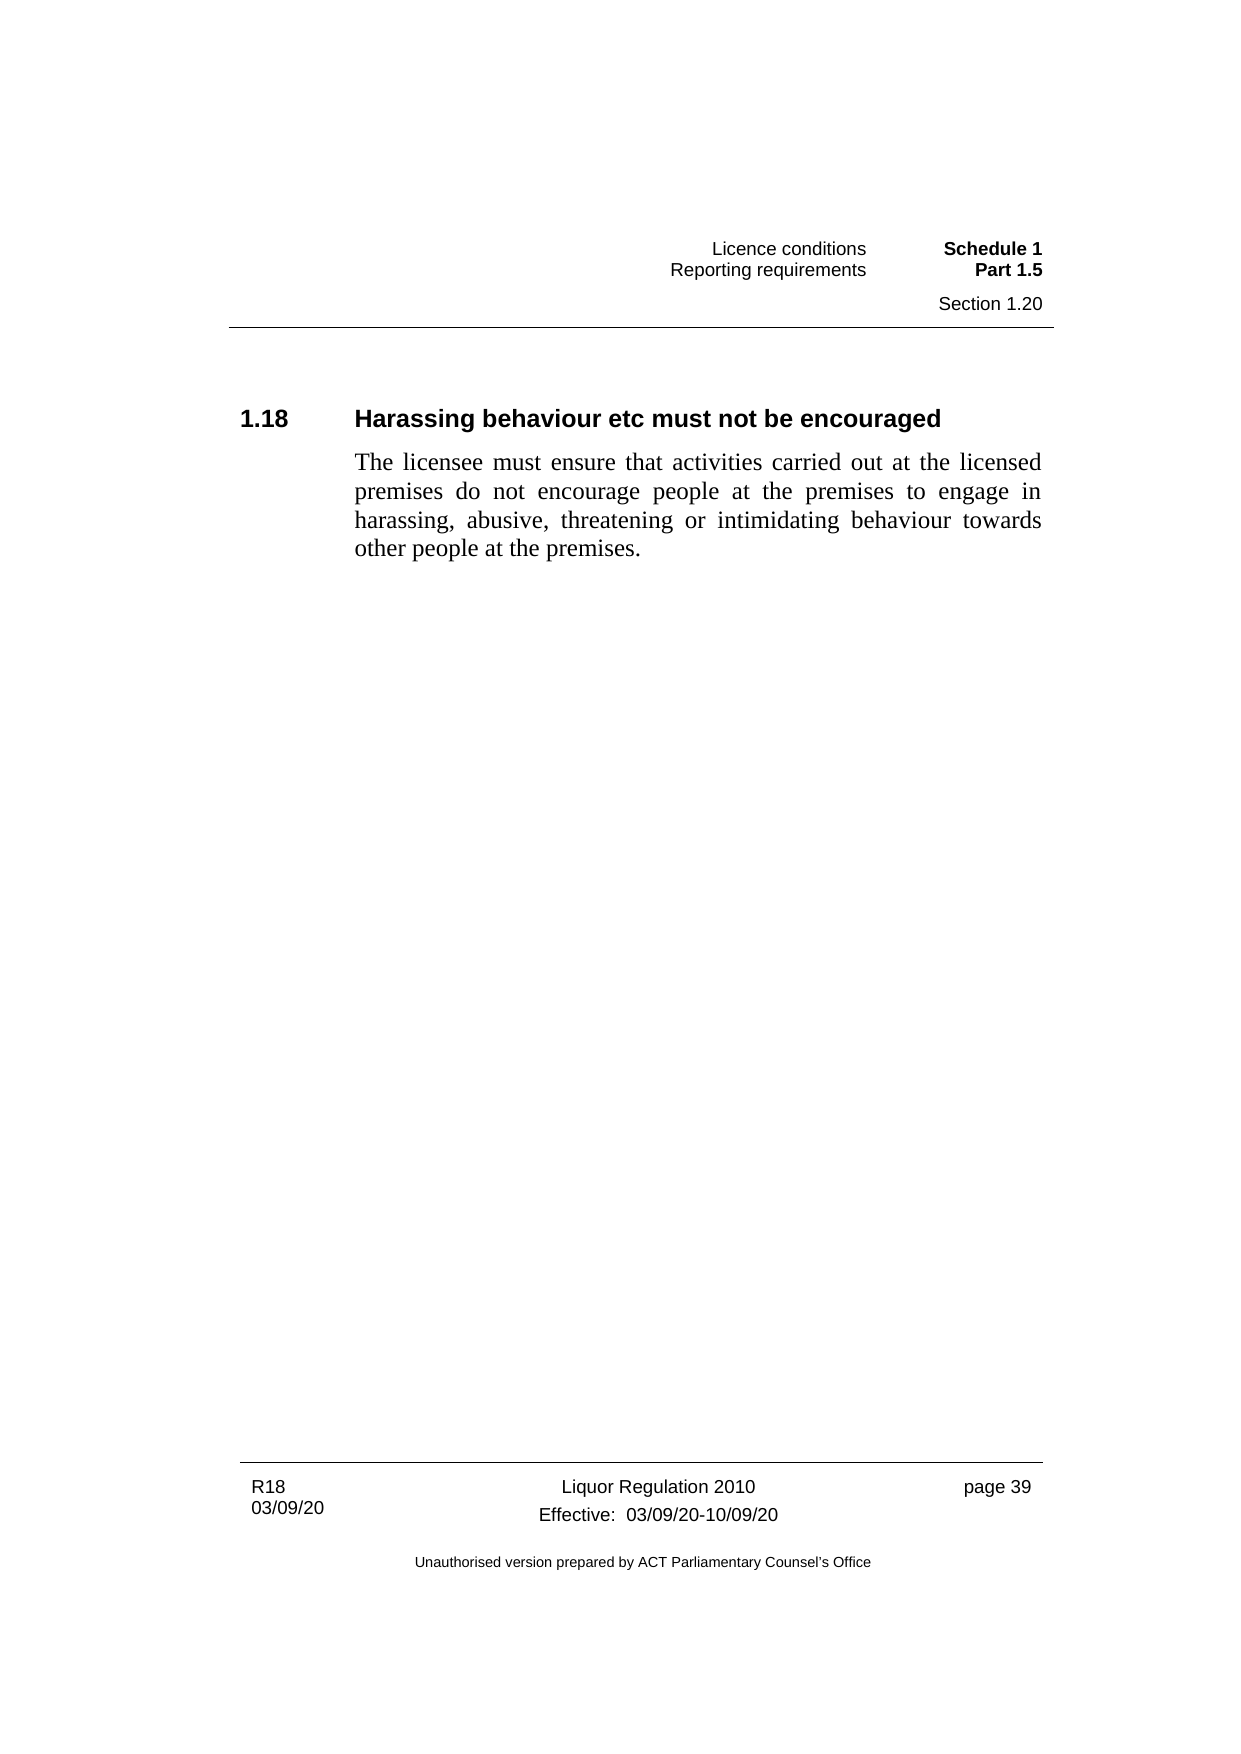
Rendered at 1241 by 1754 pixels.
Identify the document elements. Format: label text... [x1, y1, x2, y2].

text The licensee must ensure that activities carried out at the licensed premises do not encourage people at the premises to engage in harassing, abusive, threatening or intimidating behaviour towards other people at the premises. [354, 447, 1042, 562]
subtitle 1.18 Harassing behaviour etc must not be encouraged [240, 404, 1042, 433]
